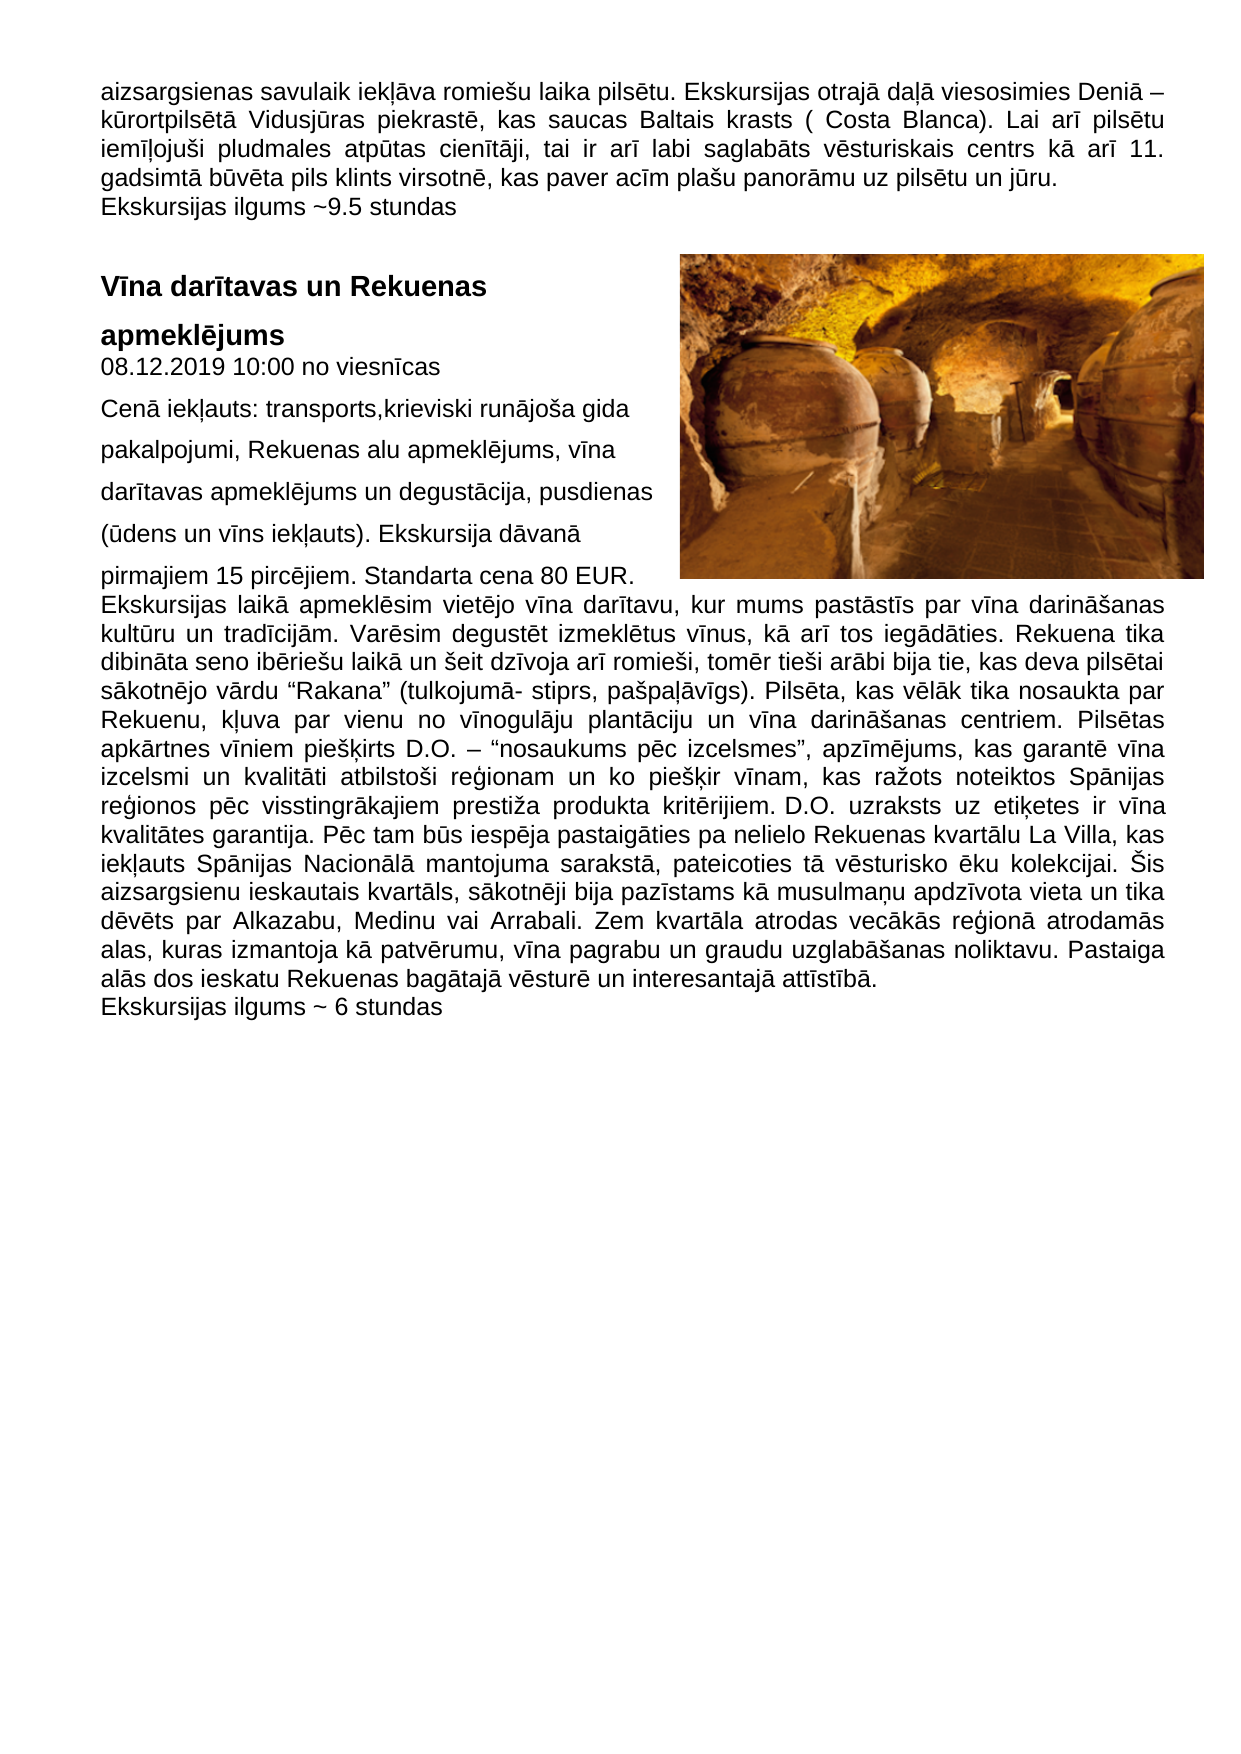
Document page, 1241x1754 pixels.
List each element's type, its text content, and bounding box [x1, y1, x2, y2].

text Vīna darītavas un Rekuenas apmeklējums [100, 254, 679, 352]
text 08.12.2019 10:00 no viesnīcas [100, 352, 679, 381]
text Ekskursijas ilgums ~9.5 stundas [100, 192, 1167, 221]
text Ekskursijas ilgums ~ 6 stundas [100, 992, 1167, 1021]
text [100, 77, 1167, 192]
text Cenā iekļauts: transports,krieviski runājoša gida pakalpojumi, Rekuenas alu apmeklējums, vīna darītavas apmeklējums un degustācija, pusdienas (ūdens un vīns iekļauts). Ekskursija dāvanā pirmajiem 15 pircējiem. Standarta cena 80 EUR. [100, 381, 1167, 590]
text Ekskursijas laikā apmeklēsim vietējo vīna darītavu, kur mums pastāstīs par vīna darināšanas kultūru un tradīcijām. Varēsim degustēt izmeklētus vīnus, kā arī tos iegādāties. Rekuena tika dibināta seno ibēriešu laikā un šeit dzīvoja arī romieši, tomēr tieši arābi bija tie, kas deva pilsētai sākotnējo vārdu “Rakana” (tulkojumā- stiprs, pašpaļāvīgs). Pilsēta, kas vēlāk tika nosaukta par Rekuenu, kļuva par vienu no vīnogulāju plantāciju un vīna darināšanas centriem. Pilsētas apkārtnes vīniem piešķirts D.O. – “nosaukums pēc izcelsmes”, apzīmējums, kas garantē vīna izcelsmi un kvalitāti atbilstoši reģionam un ko piešķir vīnam, kas ražots noteiktos Spānijas reģionos pēc visstingrākajiem prestiža produkta kritērijiem. D.O. uzraksts uz etiķetes ir vīna kvalitātes garantija. Pēc tam būs iespēja pastaigāties pa nelielo Rekuenas kvartālu La Villa, kas iekļauts Spānijas Nacionālā mantojuma sarakstā, pateicoties tā vēsturisko ēku kolekcijai. Šis aizsargsienu ieskautais kvartāls, sākotnēji bija pazīstams kā musulmaņu apdzīvota vieta un tika dēvēts par Alkazabu, Medinu vai Arrabali. Zem kvartāla atrodas vecākās reģionā atrodamās alas, kuras izmantoja kā patvērumu, vīna pagrabu un graudu uzglabāšanas noliktavu. Pastaiga alās dos ieskatu Rekuenas bagātajā vēsturē un interesantajā attīstībā. [100, 590, 1167, 992]
picture [679, 254, 1204, 579]
